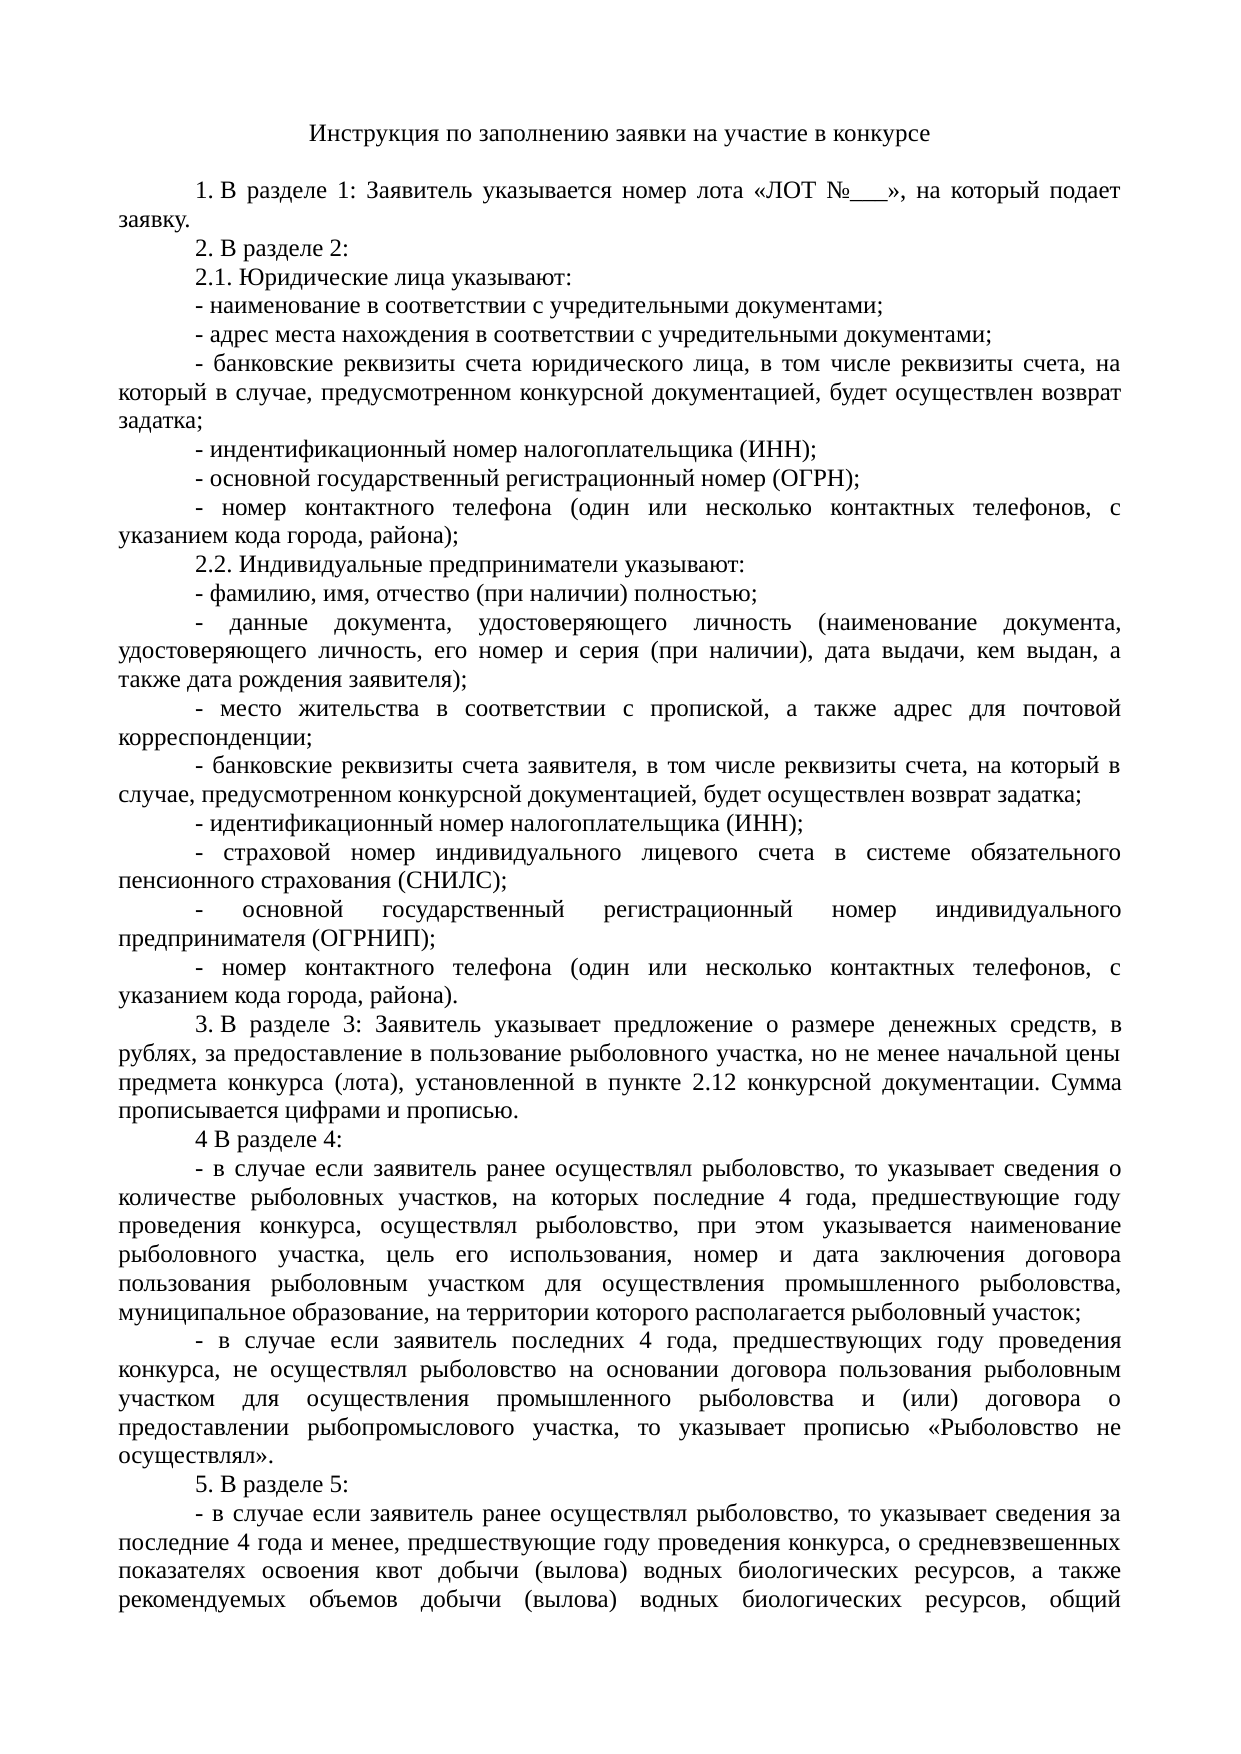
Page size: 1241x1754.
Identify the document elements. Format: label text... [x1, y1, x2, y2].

text - идентификационный номер налогоплательщика (ИНН); [118, 808, 1122, 837]
text 4 В разделе 4: [118, 1124, 1122, 1153]
text 2. В разделе 2: [118, 233, 1122, 262]
text - номер контактного телефона (один или несколько контактных телефонов, с указанием кода города, района). [118, 952, 1122, 1009]
text - банковские реквизиты счета юридического лица, в том числе реквизиты счета, на который в случае, предусмотренном конкурсной документацией, будет осуществлен возврат задатка; [118, 348, 1122, 434]
text - место жительства в соответствии с пропиской, а также адрес для почтовой корреспонденции; [118, 693, 1122, 751]
text 5. В разделе 5: [118, 1469, 1122, 1498]
text - в случае если заявитель последних 4 года, предшествующих году проведения конкурса, не осуществлял рыболовство на основании договора пользования рыболовным участком для осуществления промышленного рыболовства и (или) договора о предоставлении рыбопромыслового участка, то указывает прописью «Рыболовство не осуществлял». [118, 1326, 1122, 1469]
text - основной государственный регистрационный номер индивидуального предпринимателя (ОГРНИП); [118, 894, 1122, 952]
text 3. В разделе 3: Заявитель указывает предложение о размере денежных средств, в рублях, за предоставление в пользование рыболовного участка, но не менее начальной цены предмета конкурса (лота), установленной в пункте 2.12 конкурсной документации. Сумма прописывается цифрами и прописью. [118, 1009, 1122, 1124]
text - номер контактного телефона (один или несколько контактных телефонов, с указанием кода города, района); [118, 492, 1122, 549]
text - данные документа, удостоверяющего личность (наименование документа, удостоверяющего личность, его номер и серия (при наличии), дата выдачи, кем выдан, а также дата рождения заявителя); [118, 607, 1122, 693]
text - основной государственный регистрационный номер (ОГРН); [118, 463, 1122, 492]
text 1. В разделе 1: Заявитель указывается номер лота «ЛОТ №___», на который подает заявку. [118, 176, 1122, 233]
text 2.2. Индивидуальные предприниматели указывают: [118, 549, 1122, 578]
text - страховой номер индивидуального лицевого счета в системе обязательного пенсионного страхования (СНИЛС); [118, 837, 1122, 894]
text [118, 1498, 1122, 1613]
text - банковские реквизиты счета заявителя, в том числе реквизиты счета, на который в случае, предусмотренном конкурсной документацией, будет осуществлен возврат задатка; [118, 751, 1122, 808]
text 2.1. Юридические лица указывают: [118, 262, 1122, 291]
text Инструкция по заполнению заявки на участие в конкурсе [118, 118, 1122, 147]
text - индентификационный номер налогоплательщика (ИНН); [118, 434, 1122, 463]
text - наименование в соответствии с учредительными документами; [118, 291, 1122, 319]
text - в случае если заявитель ранее осуществлял рыболовство, то указывает сведения о количестве рыболовных участков, на которых последние 4 года, предшествующие году проведения конкурса, осуществлял рыболовство, при этом указывается наименование рыболовного участка, цель его использования, номер и дата заключения договора пользования рыболовным участком для осуществления промышленного рыболовства, муниципальное образование, на территории которого располагается рыболовный участок; [118, 1153, 1122, 1326]
text - адрес места нахождения в соответствии с учредительными документами; [118, 319, 1122, 348]
text - фамилию, имя, отчество (при наличии) полностью; [118, 578, 1122, 607]
